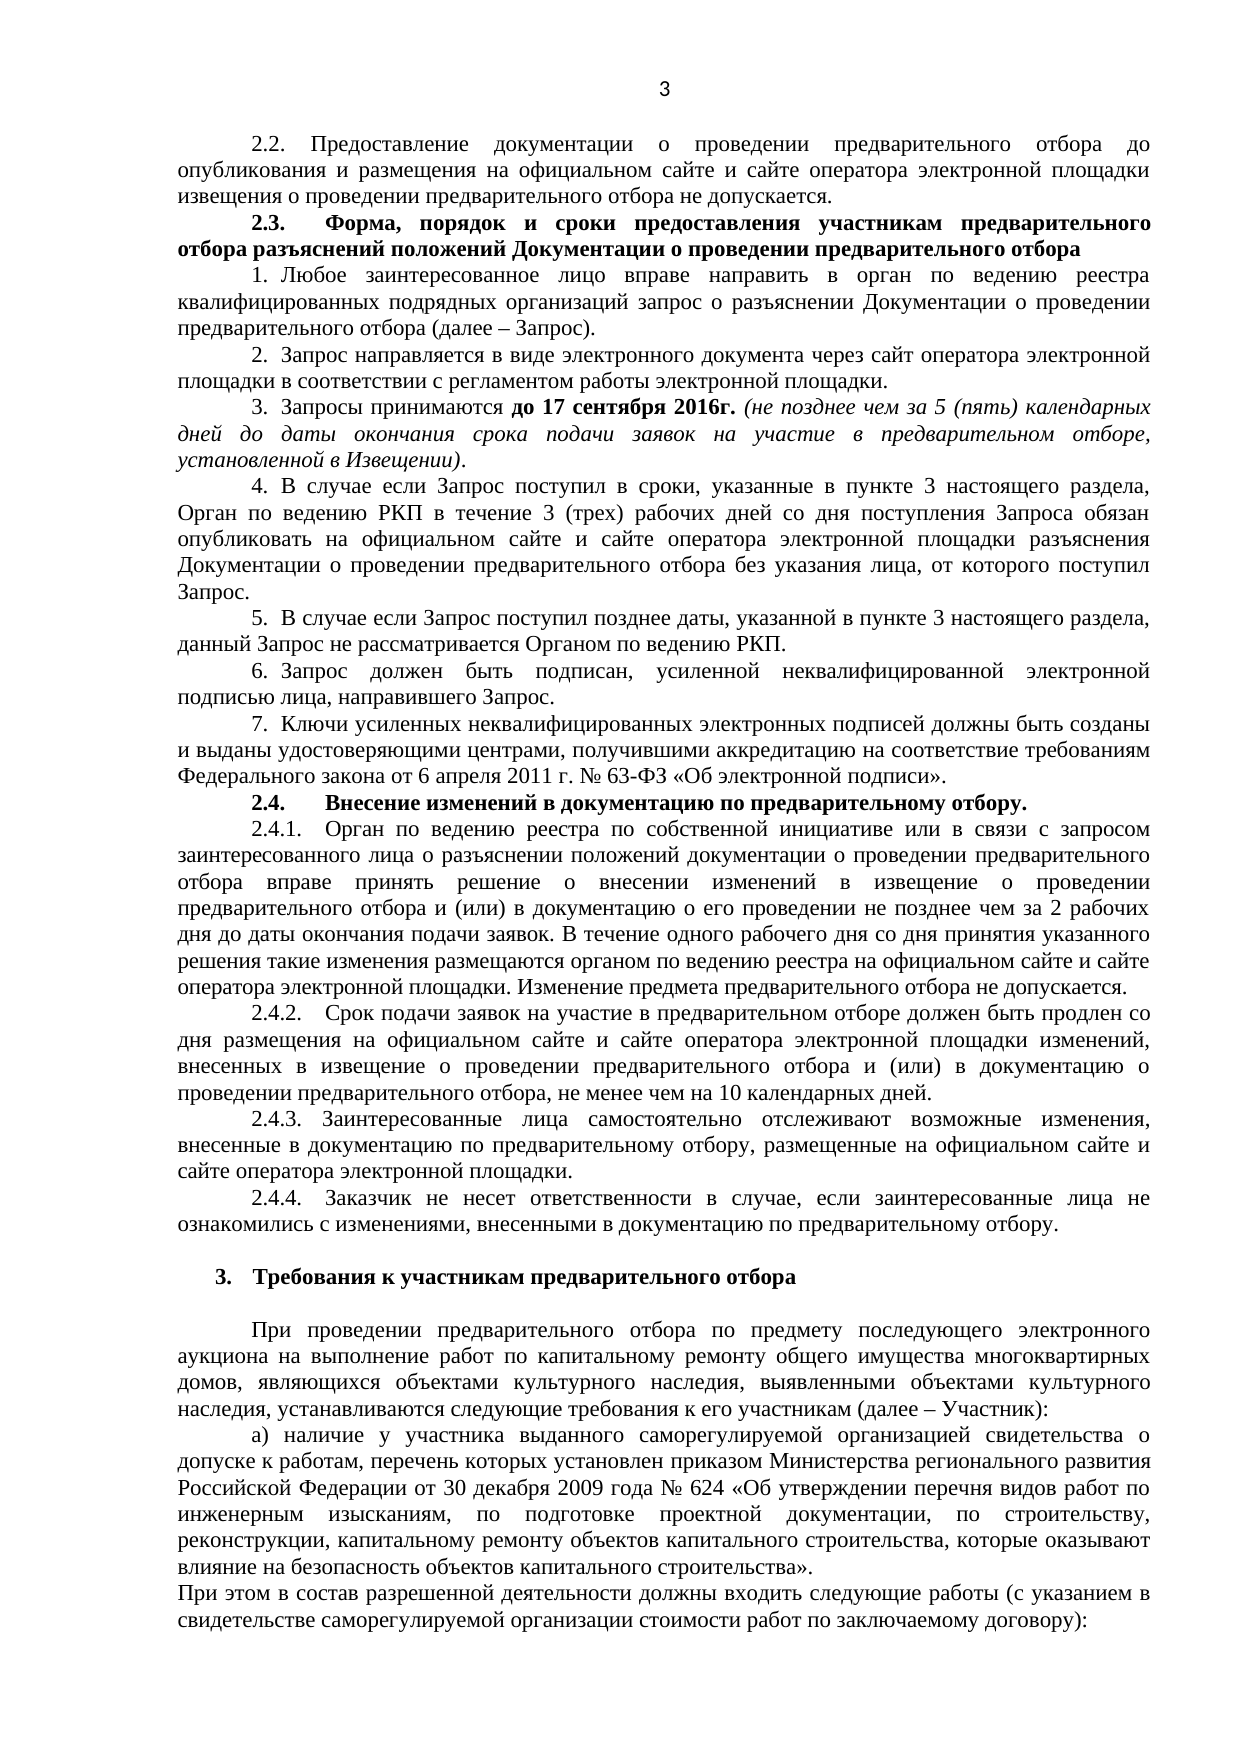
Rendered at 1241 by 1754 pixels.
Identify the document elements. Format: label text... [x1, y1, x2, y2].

text 2.4.4. Заказчик не несет ответственности в случае, если заинтересованные лица не ознакомились с изменениями, внесенными в документацию по предварительному отбору. [177, 1184, 1152, 1237]
text 2.4. Внесение изменений в документацию по предварительному отбору. [177, 789, 1152, 815]
text При этом в состав разрешенной деятельности должны входить следующие работы (с указанием в свидетельстве саморегулируемой организации стоимости работ по заключаемому договору): [177, 1579, 1152, 1632]
list Запрос направляется в виде электронного документа через сайт оператора электронной площадки в соответствии с регламентом работы электронной площадки. [177, 341, 1152, 393]
text 2.4.2. Срок подачи заявок на участие в предварительном отборе должен быть продлен со дня размещения на официальном сайте и сайте оператора электронной площадки изменений, внесенных в извещение о проведении предварительного отбора и (или) в документацию о проведении предварительного отбора, не менее чем на 10 календарных дней. [177, 999, 1152, 1105]
list В случае если Запрос поступил позднее даты, указанной в пункте 3 настоящего раздела, данный Запрос не рассматривается Органом по ведению РКП. [177, 604, 1152, 657]
text 2.4.3. Заинтересованные лица самостоятельно отслеживают возможные изменения, внесенные в документацию по предварительному отбору, размещенные на официальном сайте и сайте оператора электронной площадки. [177, 1105, 1152, 1184]
text а) наличие у участника выданного саморегулируемой организацией свидетельства о допуске к работам, перечень которых установлен приказом Министерства регионального развития Российской Федерации от 30 декабря 2009 года № 624 «Об утверждении перечня видов работ по инженерным изысканиям, по подготовке проектной документации, по строительству, реконструкции, капитальному ремонту объектов капитального строительства, которые оказывают влияние на безопасность объектов капитального строительства». [177, 1421, 1152, 1579]
text 2.2. Предоставление документации о проведении предварительного отбора до опубликования и размещения на официальном сайте и сайте оператора электронной площадки извещения о проведении предварительного отбора не допускается. [177, 130, 1152, 209]
list Ключи усиленных неквалифицированных электронных подписей должны быть созданы и выданы удостоверяющими центрами, получившими аккредитацию на соответствие требованиям Федерального закона от 6 апреля 2011 г. № 63-ФЗ «Об электронной подписи». [177, 709, 1152, 789]
list Запрос должен быть подписан, усиленной неквалифицированной электронной подписью лица, направившего Запрос. [177, 657, 1152, 709]
text При проведении предварительного отбора по предмету последующего электронного аукциона на выполнение работ по капитальному ремонту общего имущества многоквартирных домов, являющихся объектами культурного наследия, выявленными объектами культурного наследия, устанавливаются следующие требования к его участникам (далее – Участник): [177, 1316, 1152, 1421]
list Любое заинтересованное лицо вправе направить в орган по ведению реестра квалифицированных подрядных организаций запрос о разъяснении Документации о проведении предварительного отбора (далее – Запрос). [177, 262, 1152, 341]
list В случае если Запрос поступил в сроки, указанные в пункте 3 настоящего раздела, Орган по ведению РКП в течение 3 (трех) рабочих дней со дня поступления Запроса обязан опубликовать на официальном сайте и сайте оператора электронной площадки разъяснения Документации о проведении предварительного отбора без указания лица, от которого поступил Запрос. [177, 472, 1152, 604]
list Запросы принимаются до 17 сентября 2016г. (не позднее чем за 5 (пять) календарных дней до даты окончания срока подачи заявок на участие в предварительном отборе, установленной в Извещении). [177, 393, 1152, 472]
list Требования к участникам предварительного отбора [215, 1263, 1152, 1289]
text 2.4.1. Орган по ведению реестра по собственной инициативе или в связи с запросом заинтересованного лица о разъяснении положений документации о проведении предварительного отбора вправе принять решение о внесении изменений в извещение о проведении предварительного отбора и (или) в документацию о его проведении не позднее чем за 2 рабочих дня до даты окончания подачи заявок. В течение одного рабочего дня со дня принятия указанного решения такие изменения размещаются органом по ведению реестра на официальном сайте и сайте оператора электронной площадки. Изменение предмета предварительного отбора не допускается. [177, 815, 1151, 999]
text 2.3. Форма, порядок и сроки предоставления участникам предварительного отбора разъяснений положений Документации о проведении предварительного отбора [177, 209, 1152, 262]
